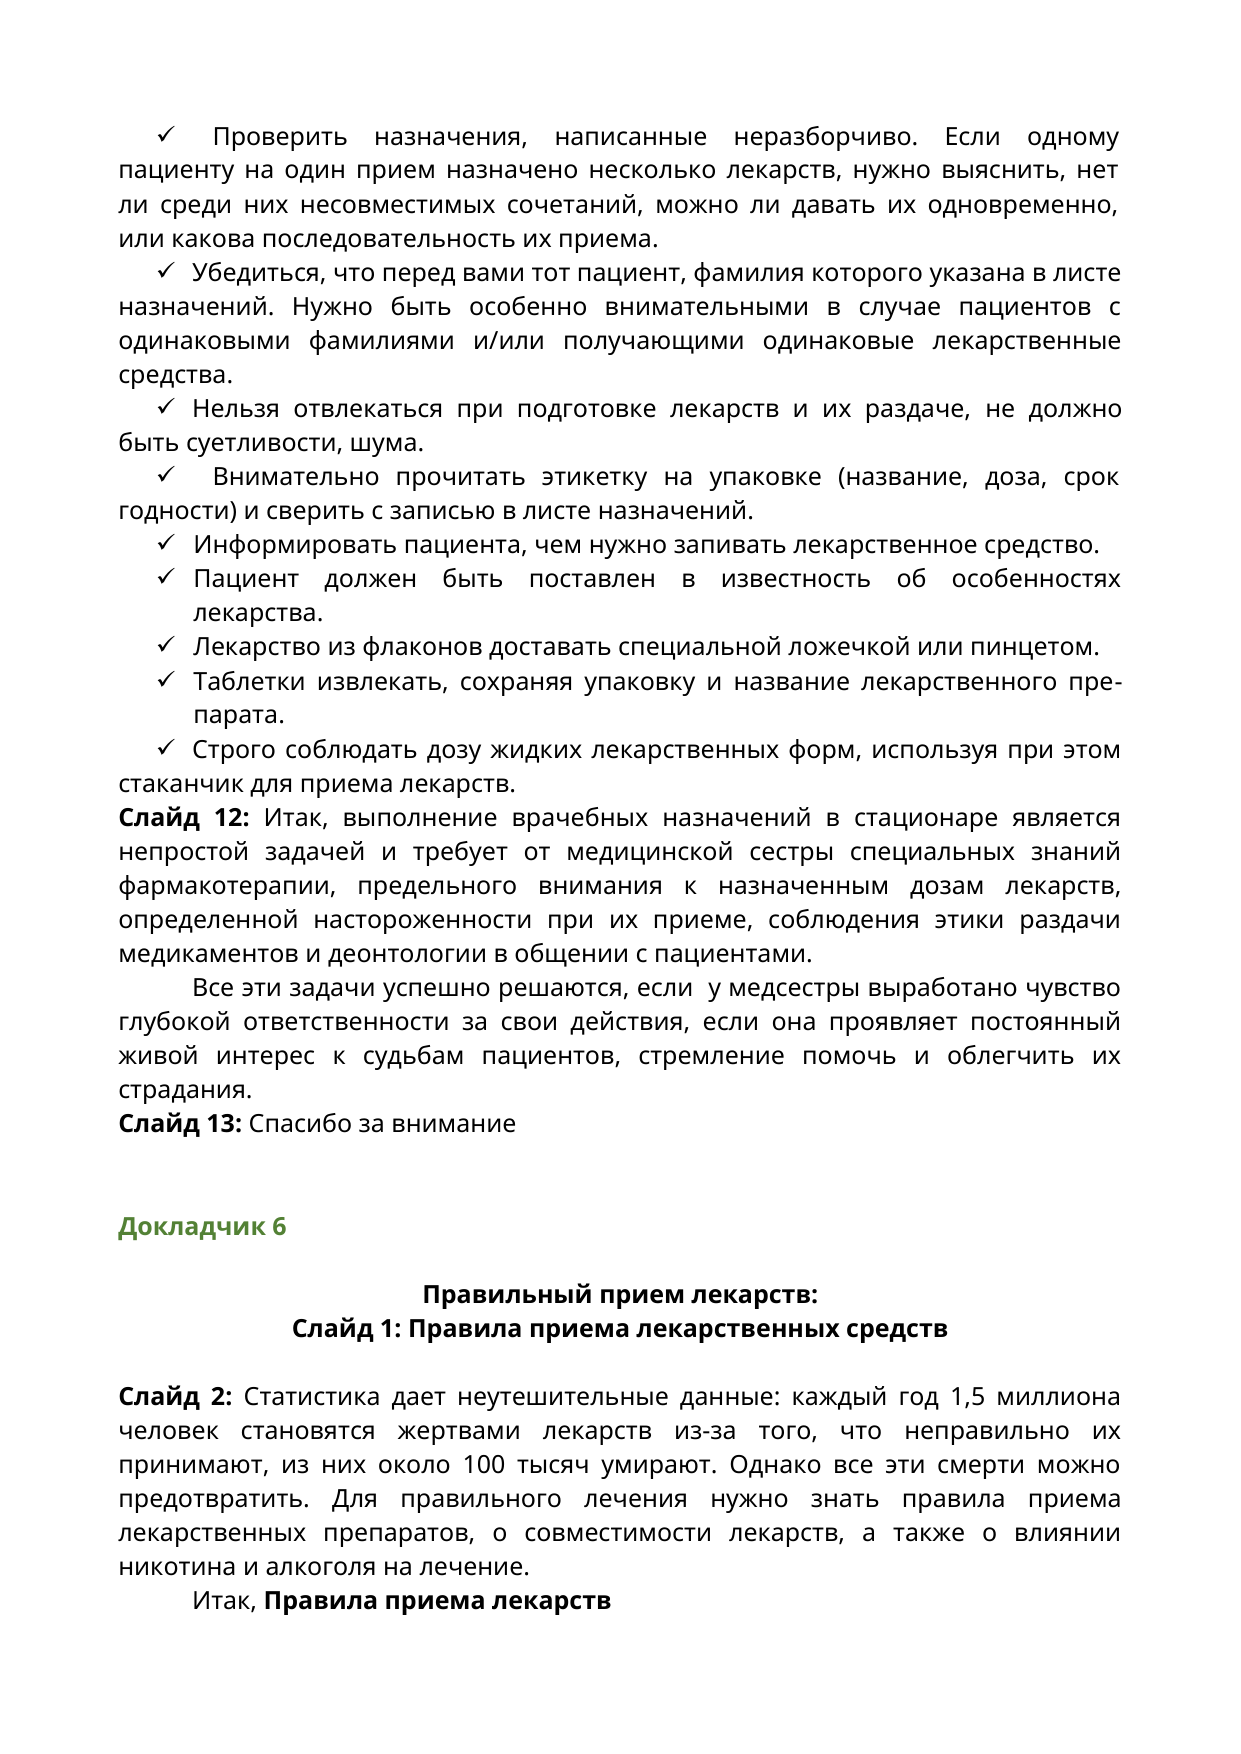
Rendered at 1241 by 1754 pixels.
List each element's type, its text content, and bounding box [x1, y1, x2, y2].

list Строго соблюдать дозу жидких лекарственных форм, используя при этом стаканчик для приема лекарств. [118, 731, 1122, 799]
text Правильный прием лекарств: Слайд 1: Правила приема лекарственных средств [118, 1276, 1122, 1344]
list Внимательно прочитать этикетку на упаковке (название, доза, срок годности) и сверить с записью в листе назначений. [118, 459, 1120, 527]
list Информировать пациента, чем нужно запивать лекарственное средство. [156, 527, 1122, 561]
list Убедиться, что перед вами тот пациент, фамилия которого указана в листе назначений. Нужно быть особенно внимательными в случае пациентов с одинаковыми фамилиями и/или получающими одинаковые лекарственные средства. [118, 254, 1122, 391]
list Лекарство из флаконов доставать специальной ложечкой или пинцетом. [156, 629, 1122, 663]
list Проверить назначения, написанные неразборчиво. Если одному пациенту на один прием назначено несколько лекарств, нужно выяснить, нет ли среди них несовместимых сочетаний, можно ли давать их одновременно, или какова последовательность их приема. [118, 118, 1120, 254]
list Пациент должен быть поставлен в известность об особенностях лекарства. [156, 561, 1122, 629]
text Докладчик 6 [118, 1208, 1122, 1242]
list Таблетки извлекать, сохраняя упаковку и название лекарственного препарата. [156, 663, 1122, 731]
text Слайд 13: Спасибо за внимание [118, 1106, 1122, 1140]
text Слайд 2: Статистика дает неутешительные данные: каждый год 1,5 миллиона человек становятся жертвами лекарств из-за того, что неправильно их принимают, из них около 100 тысяч умирают. Однако все эти смерти можно предотвратить. Для правильного лечения нужно знать правила приема лекарственных препаратов, о совместимости лекарств, а также о влиянии никотина и алкоголя на лечение. [118, 1378, 1122, 1583]
text Итак, Правила приема лекарств [118, 1583, 1122, 1617]
list Нельзя отвлекаться при подготовке лекарств и их раздаче, не должно быть суетливости, шума. [118, 391, 1122, 459]
text Все эти задачи успешно решаются, если у медсестры выработано чувство глубокой ответственности за свои действия, если она проявляет постоянный живой интерес к судьбам пациентов, стремление помочь и облегчить их страдания. [118, 970, 1122, 1106]
text Слайд 12: Итак, выполнение врачебных назначений в стационаре является непростой задачей и требует от медицинской сестры специальных знаний фармакотерапии, предельного внимания к назначенным дозам лекарств, определенной настороженности при их приеме, соблюдения этики раздачи медикаментов и деонтологии в общении с пациентами. [118, 799, 1122, 970]
